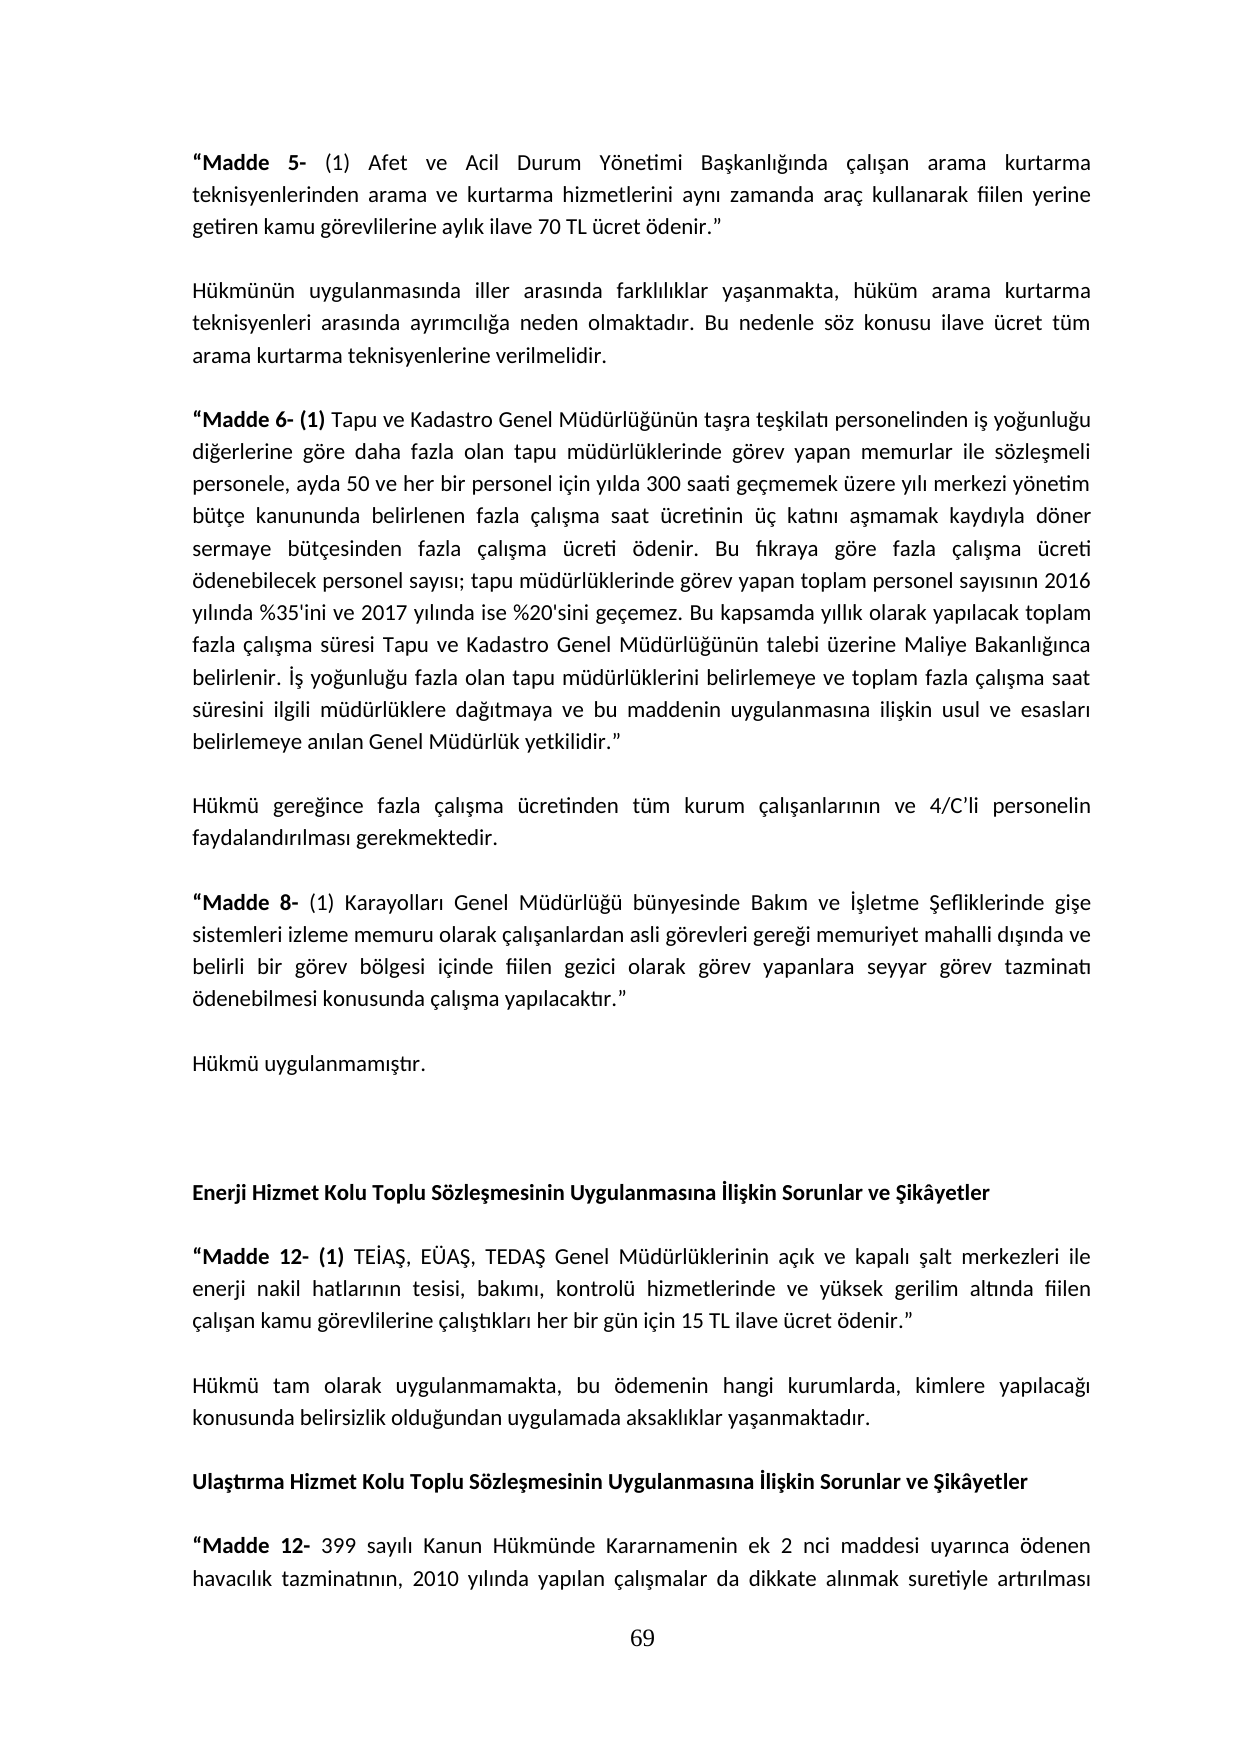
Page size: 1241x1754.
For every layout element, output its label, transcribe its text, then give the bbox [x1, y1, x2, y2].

text Ulaştırma Hizmet Kolu Toplu Sözleşmesinin Uygulanmasına İlişkin Sorunlar ve Şikâyetler [192, 1467, 1093, 1495]
text “Madde 12- (1) TEİAŞ, EÜAŞ, TEDAŞ Genel Müdürlüklerinin açık ve kapalı şalt merkezleri ile enerji nakil hatlarının tesisi, bakımı, kontrolü hizmetlerinde ve yüksek gerilim altında fiilen çalışan kamu görevlilerine çalıştıkları her bir gün için 15 TL ilave ücret ödenir.” [192, 1302, 1093, 1334]
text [192, 1532, 1093, 1592]
text “Madde 6- (1) Tapu ve Kadastro Genel Müdürlüğünün taşra teşkilatı personelinden iş yoğunluğu diğerlerine göre daha fazla olan tapu müdürlüklerinde görev yapan memurlar ile sözleşmeli personele, ayda 50 ve her bir personel için yılda 300 saati geçmemek üzere yılı merkezi yönetim bütçe kanununda belirlenen fazla çalışma saat ücretinin üç katını aşmamak kaydıyla döner sermaye bütçesinden fazla çalışma ücreti ödenir. Bu fıkraya göre fazla çalışma ücreti ödenebilecek personel sayısı; tapu müdürlüklerinde görev yapan toplam personel sayısının 2016 yılında %35'ini ve 2017 yılında ise %20'sini geçemez. Bu kapsamda yıllık olarak yapılacak toplam fazla çalışma süresi Tapu ve Kadastro Genel Müdürlüğünün talebi üzerine Maliye Bakanlığınca belirlenir. İş yoğunluğu fazla olan tapu müdürlüklerini belirlemeye ve toplam fazla çalışma saat süresini ilgili müdürlüklere dağıtmaya ve bu maddenin uygulanmasına ilişkin usul ve esasları belirlemeye anılan Genel Müdürlük yetkilidir.” [192, 405, 1093, 755]
text “Madde 5- (1) Afet ve Acil Durum Yönetimi Başkanlığında çalışan arama kurtarma teknisyenlerinden arama ve kurtarma hizmetlerini aynı zamanda araç kullanarak fiilen yerine getiren kamu görevlilerine aylık ilave 70 TL ücret ödenir.” [192, 148, 1093, 240]
text Enerji Hizmet Kolu Toplu Sözleşmesinin Uygulanmasına İlişkin Sorunlar ve Şikâyetler [192, 1178, 1093, 1206]
text Hükmünün uygulanmasında iller arasında farklılıklar yaşanmakta, hüküm arama kurtarma teknisyenleri arasında ayrımcılığa neden olmaktadır. Bu nedenle söz konusu ilave ücret tüm arama kurtarma teknisyenlerine verilmelidir. [192, 276, 1093, 369]
text Hükmü tam olarak uygulanmamakta, bu ödemenin hangi kurumlarda, kimlere yapılacağı konusunda belirsizlik olduğundan uygulamada aksaklıklar yaşanmaktadır. [192, 1371, 1093, 1431]
text Hükmü gereğince fazla çalışma ücretinden tüm kurum çalışanlarının ve 4/C’li personelin faydalandırılması gerekmektedir. [192, 791, 1093, 852]
text “Madde 8- (1) Karayolları Genel Müdürlüğü bünyesinde Bakım ve İşletme Şefliklerinde gişe sistemleri izleme memuru olarak çalışanlardan asli görevleri gereği memuriyet mahalli dışında ve belirli bir görev bölgesi içinde fiilen gezici olarak görev yapanlara seyyar görev tazminatı ödenebilmesi konusunda çalışma yapılacaktır.” [192, 888, 1093, 1012]
text Hükmü uygulanmamıştır. [192, 1049, 1093, 1077]
text “Madde 12- (1) TEİAŞ, EÜAŞ, TEDAŞ Genel Müdürlüklerinin açık ve kapalı şalt merkezleri ile enerji nakil hatlarının tesisi, bakımı, kontrolü hizmetlerinde ve yüksek gerilim altında fiilen çalışan kamu görevlilerine çalıştıkları her bir gün için 15 TL ilave ücret ödenir.” [192, 1242, 1093, 1274]
